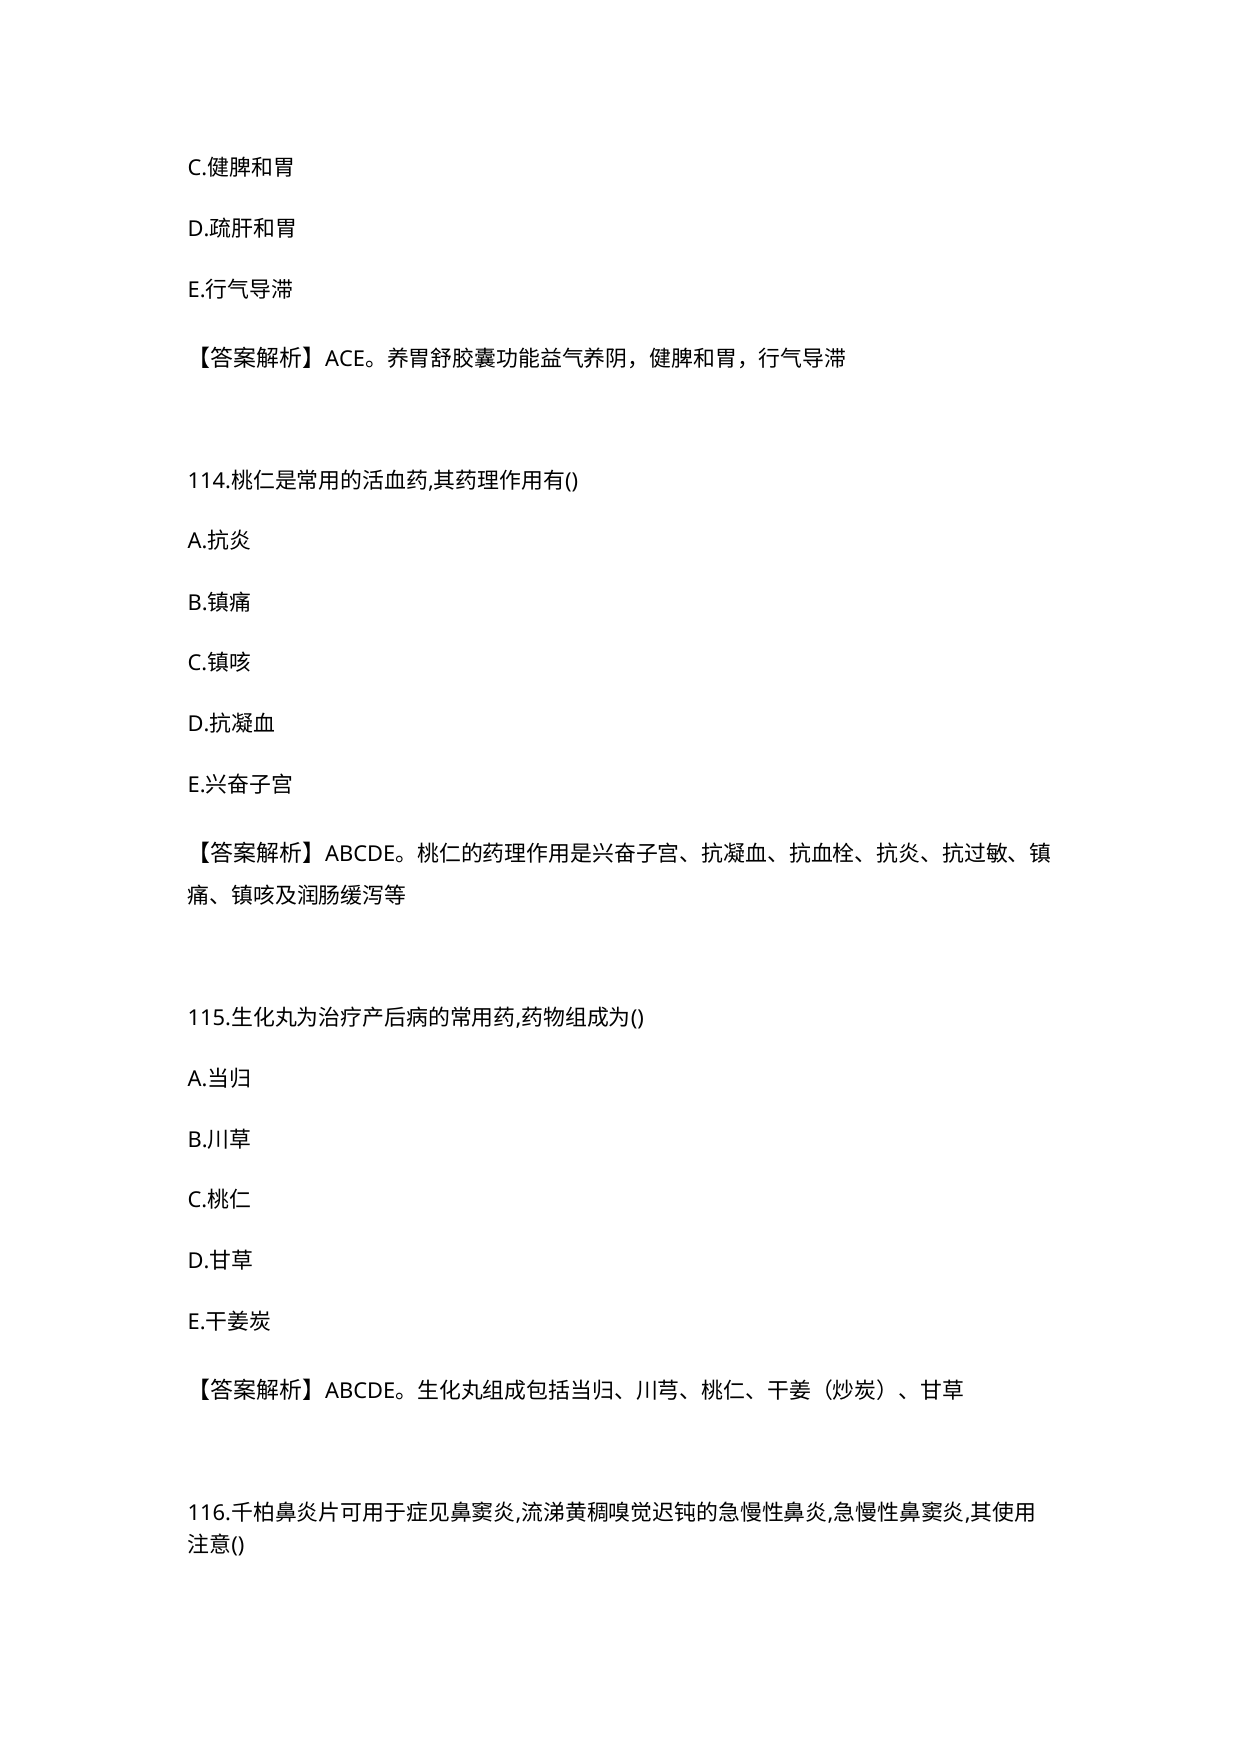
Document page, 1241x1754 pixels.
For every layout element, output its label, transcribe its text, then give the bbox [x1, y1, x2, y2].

text B.镇痛 [187, 584, 1053, 616]
text 【答案解析】ABCDE。桃仁的药理作用是兴奋子宫、抗凝血、抗血栓、抗炎、抗过敏、镇痛、镇咳及润肠缓泻等 [187, 828, 1053, 912]
text A.抗炎 [187, 523, 1053, 555]
text 【答案解析】ABCDE。生化丸组成包括当归、川芎、桃仁、干姜（炒炭）、甘草 [187, 1365, 1053, 1407]
text C.桃仁 [187, 1182, 1053, 1214]
text 116.千柏鼻炎片可用于症见鼻窦炎,流涕黄稠嗅觉迟钝的急慢性鼻炎,急慢性鼻窦炎,其使用注意() [187, 1495, 1053, 1559]
text A.当归 [187, 1061, 1053, 1092]
text 114.桃仁是常用的活血药,其药理作用有() [187, 463, 1053, 494]
text D.疏肝和胃 [187, 211, 1053, 243]
text E.行气导滞 [187, 272, 1053, 304]
text D.抗凝血 [187, 706, 1053, 738]
text D.甘草 [187, 1243, 1053, 1275]
text E.干姜炭 [187, 1304, 1053, 1336]
text C.健脾和胃 [187, 150, 1053, 182]
text C.镇咳 [187, 645, 1053, 677]
text 【答案解析】ACE。养胃舒胶囊功能益气养阴，健脾和胃，行气导滞 [187, 333, 1053, 374]
text 115.生化丸为治疗产后病的常用药,药物组成为() [187, 1000, 1053, 1031]
text B.川草 [187, 1122, 1053, 1153]
text E.兴奋子宫 [187, 767, 1053, 799]
